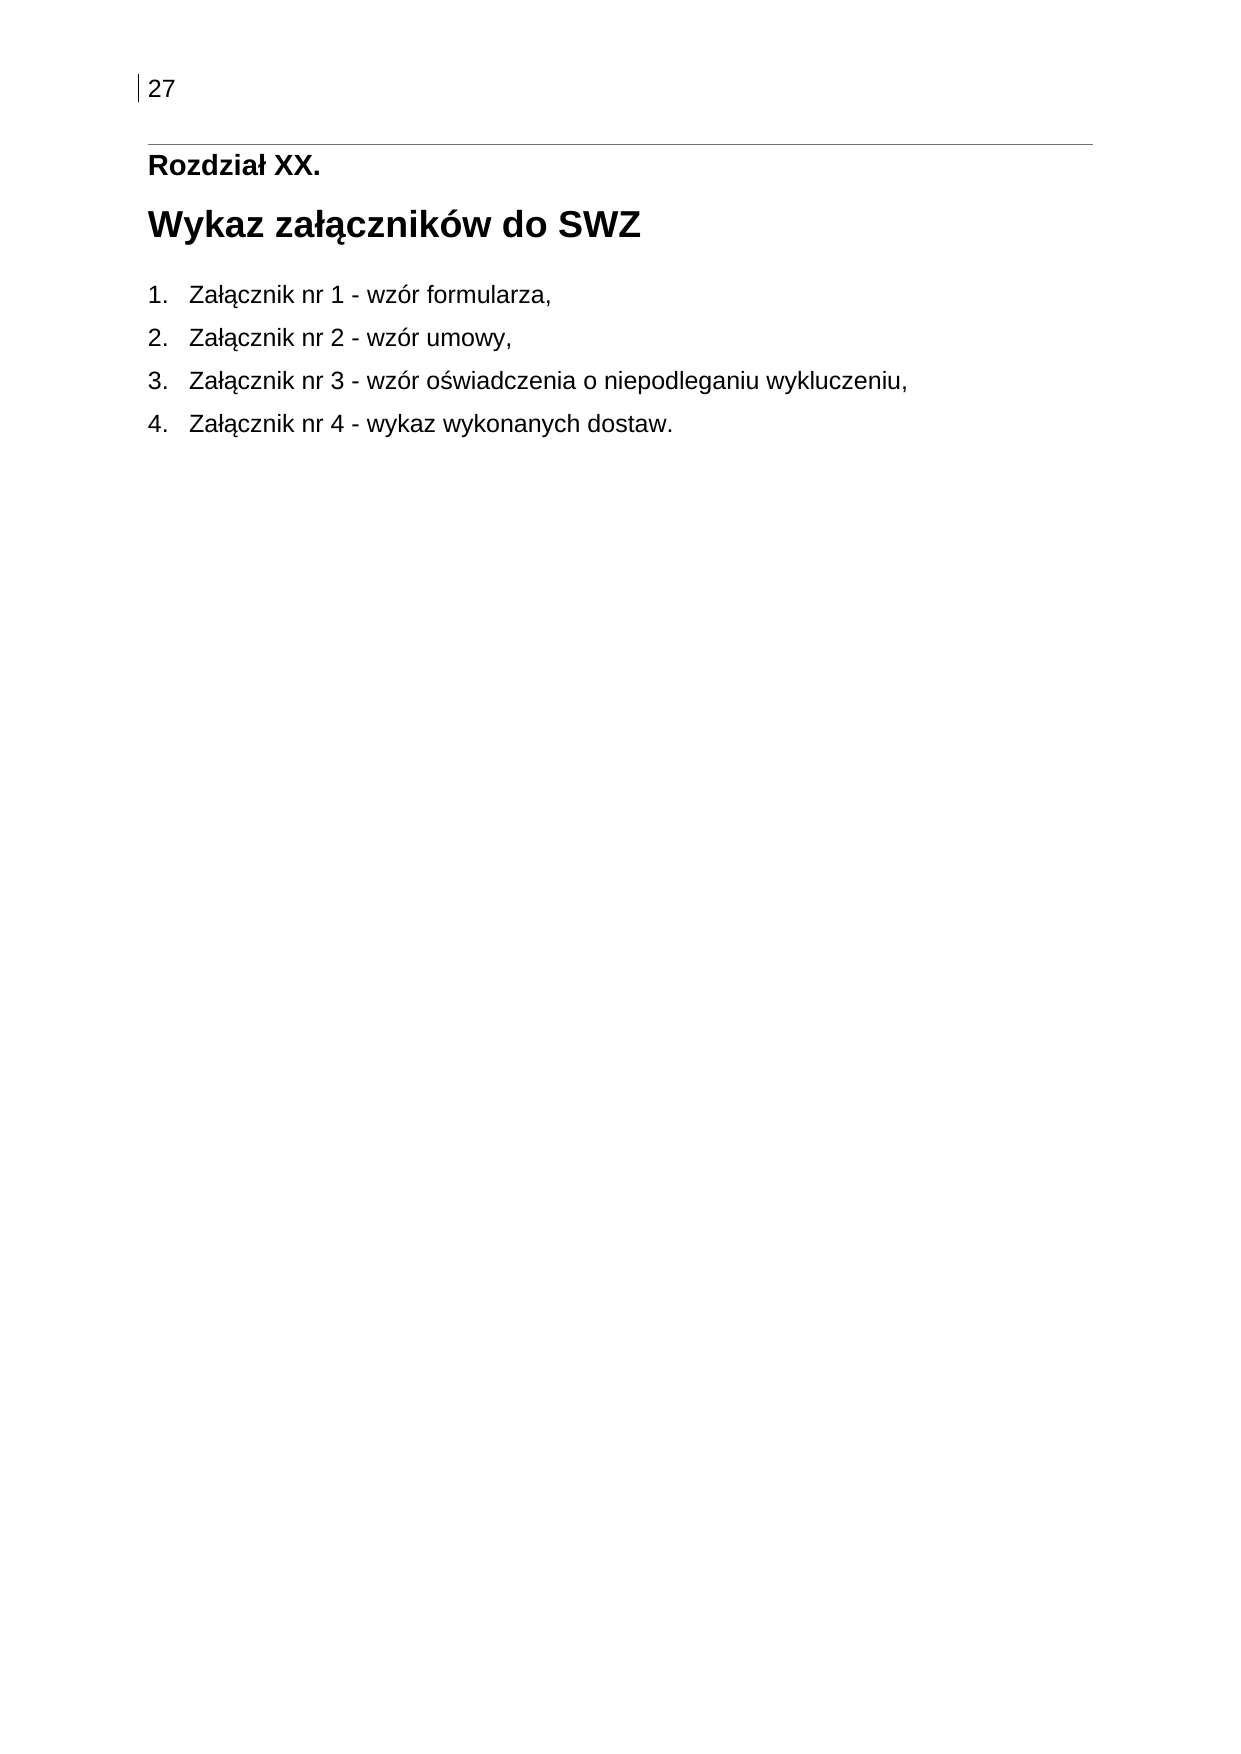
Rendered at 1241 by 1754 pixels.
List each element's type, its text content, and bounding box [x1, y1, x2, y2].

list Załącznik nr 1 - wzór formularza, [148, 280, 1093, 309]
list Załącznik nr 4 - wykaz wykonanych dostaw. [148, 409, 1093, 438]
subtitle Wykaz załączników do SWZ [148, 148, 1093, 246]
list Załącznik nr 3 - wzór oświadczenia o niepodleganiu wykluczeniu, [148, 366, 1093, 395]
list Załącznik nr 2 - wzór umowy, [148, 323, 1093, 352]
